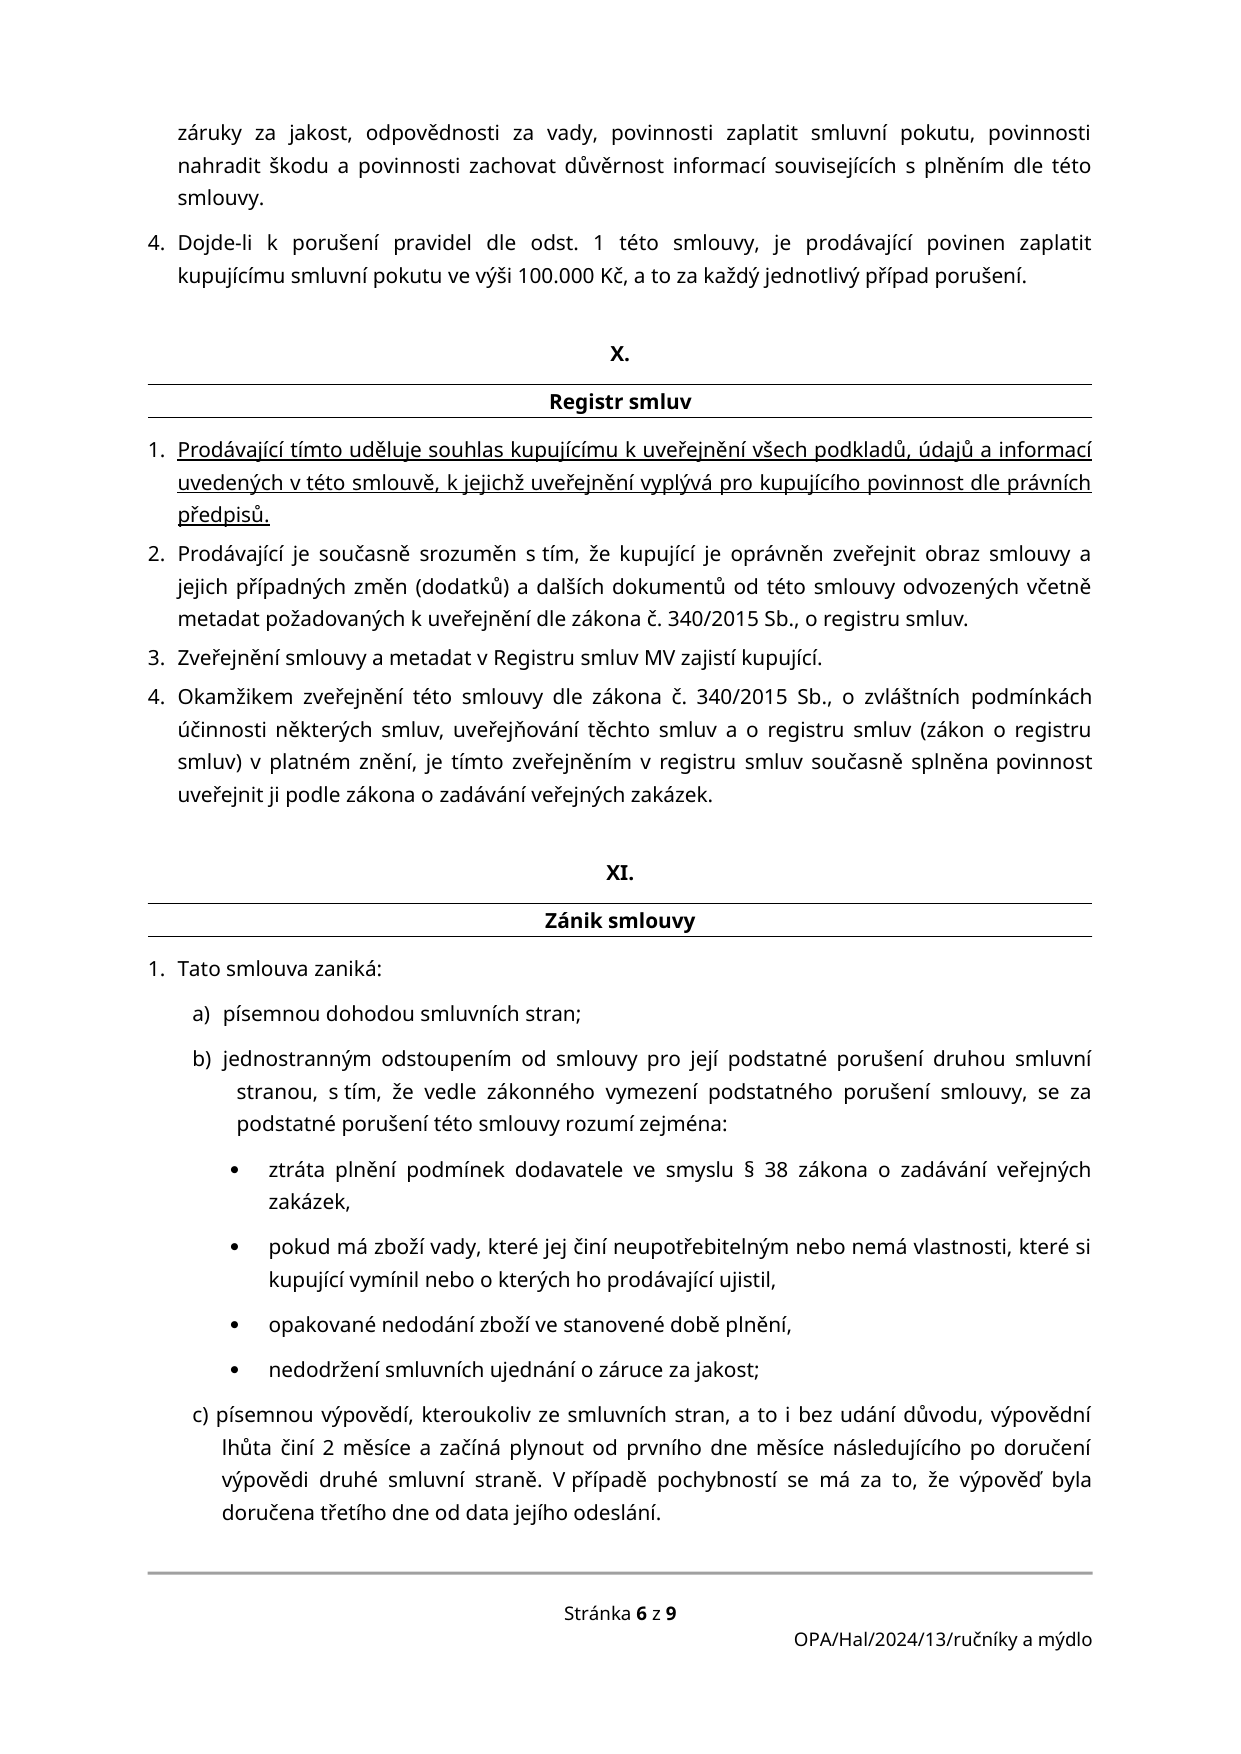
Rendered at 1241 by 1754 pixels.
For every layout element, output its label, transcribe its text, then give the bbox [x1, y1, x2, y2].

list pokud má zboží vady, které jej činí neupotřebitelným nebo nemá vlastnosti, které si kupující vymínil nebo o kterých ho prodávající ujistil, [231, 1232, 1092, 1293]
list Tato smlouva zaniká: [148, 954, 1092, 983]
text c) písemnou výpovědí, kteroukoliv ze smluvních stran, a to i bez udání důvodu, výpovědní lhůta činí 2 měsíce a začíná plynout od prvního dne měsíce následujícího po doručení výpovědi druhé smluvní straně. V případě pochybností se má za to, že výpověď byla doručena třetího dne od data jejího odeslání. [192, 1400, 1092, 1527]
list Zveřejnění smlouvy a metadat v Registru smluv MV zajistí kupující. [148, 643, 1092, 672]
list nedodržení smluvních ujednání o záruce za jakost; [231, 1355, 1092, 1384]
text XI. [148, 858, 1092, 886]
subtitle Registr smluv [148, 385, 1092, 417]
list písemnou dohodou smluvních stran; [192, 999, 1092, 1028]
text X. [148, 339, 1092, 367]
list Prodávající tímto uděluje souhlas kupujícímu k uveřejnění všech podkladů, údajů a informací uvedených v této smlouvě, k jejichž uveřejnění vyplývá pro kupujícího povinnost dle právních předpisů. [148, 435, 1092, 529]
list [148, 118, 1092, 212]
subtitle Zánik smlouvy [148, 904, 1092, 936]
list Prodávající je současně srozuměn s tím, že kupující je oprávněn zveřejnit obraz smlouvy a jejich případných změn (dodatků) a dalších dokumentů od této smlouvy odvozených včetně metadat požadovaných k uveřejnění dle zákona č. 340/2015 Sb., o registru smluv. [148, 539, 1092, 633]
list Dojde-li k porušení pravidel dle odst. 1 této smlouvy, je prodávající povinen zaplatit kupujícímu smluvní pokutu ve výši 100.000 Kč, a to za každý jednotlivý případ porušení. [148, 228, 1092, 289]
list opakované nedodání zboží ve stanovené době plnění, [231, 1310, 1092, 1338]
list Okamžikem zveřejnění této smlouvy dle zákona č. 340/2015 Sb., o zvláštních podmínkách účinnosti některých smluv, uveřejňování těchto smluv a o registru smluv (zákon o registru smluv) v platném znění, je tímto zveřejněním v registru smluv současně splněna povinnost uveřejnit ji podle zákona o zadávání veřejných zakázek. [148, 682, 1092, 808]
list jednostranným odstoupením od smlouvy pro její podstatné porušení druhou smluvní stranou, s tím, že vedle zákonného vymezení podstatného porušení smlouvy, se za podstatné porušení této smlouvy rozumí zejména: [192, 1044, 1092, 1138]
list ztráta plnění podmínek dodavatele ve smyslu § 38 zákona o zadávání veřejných zakázek, [231, 1155, 1092, 1216]
